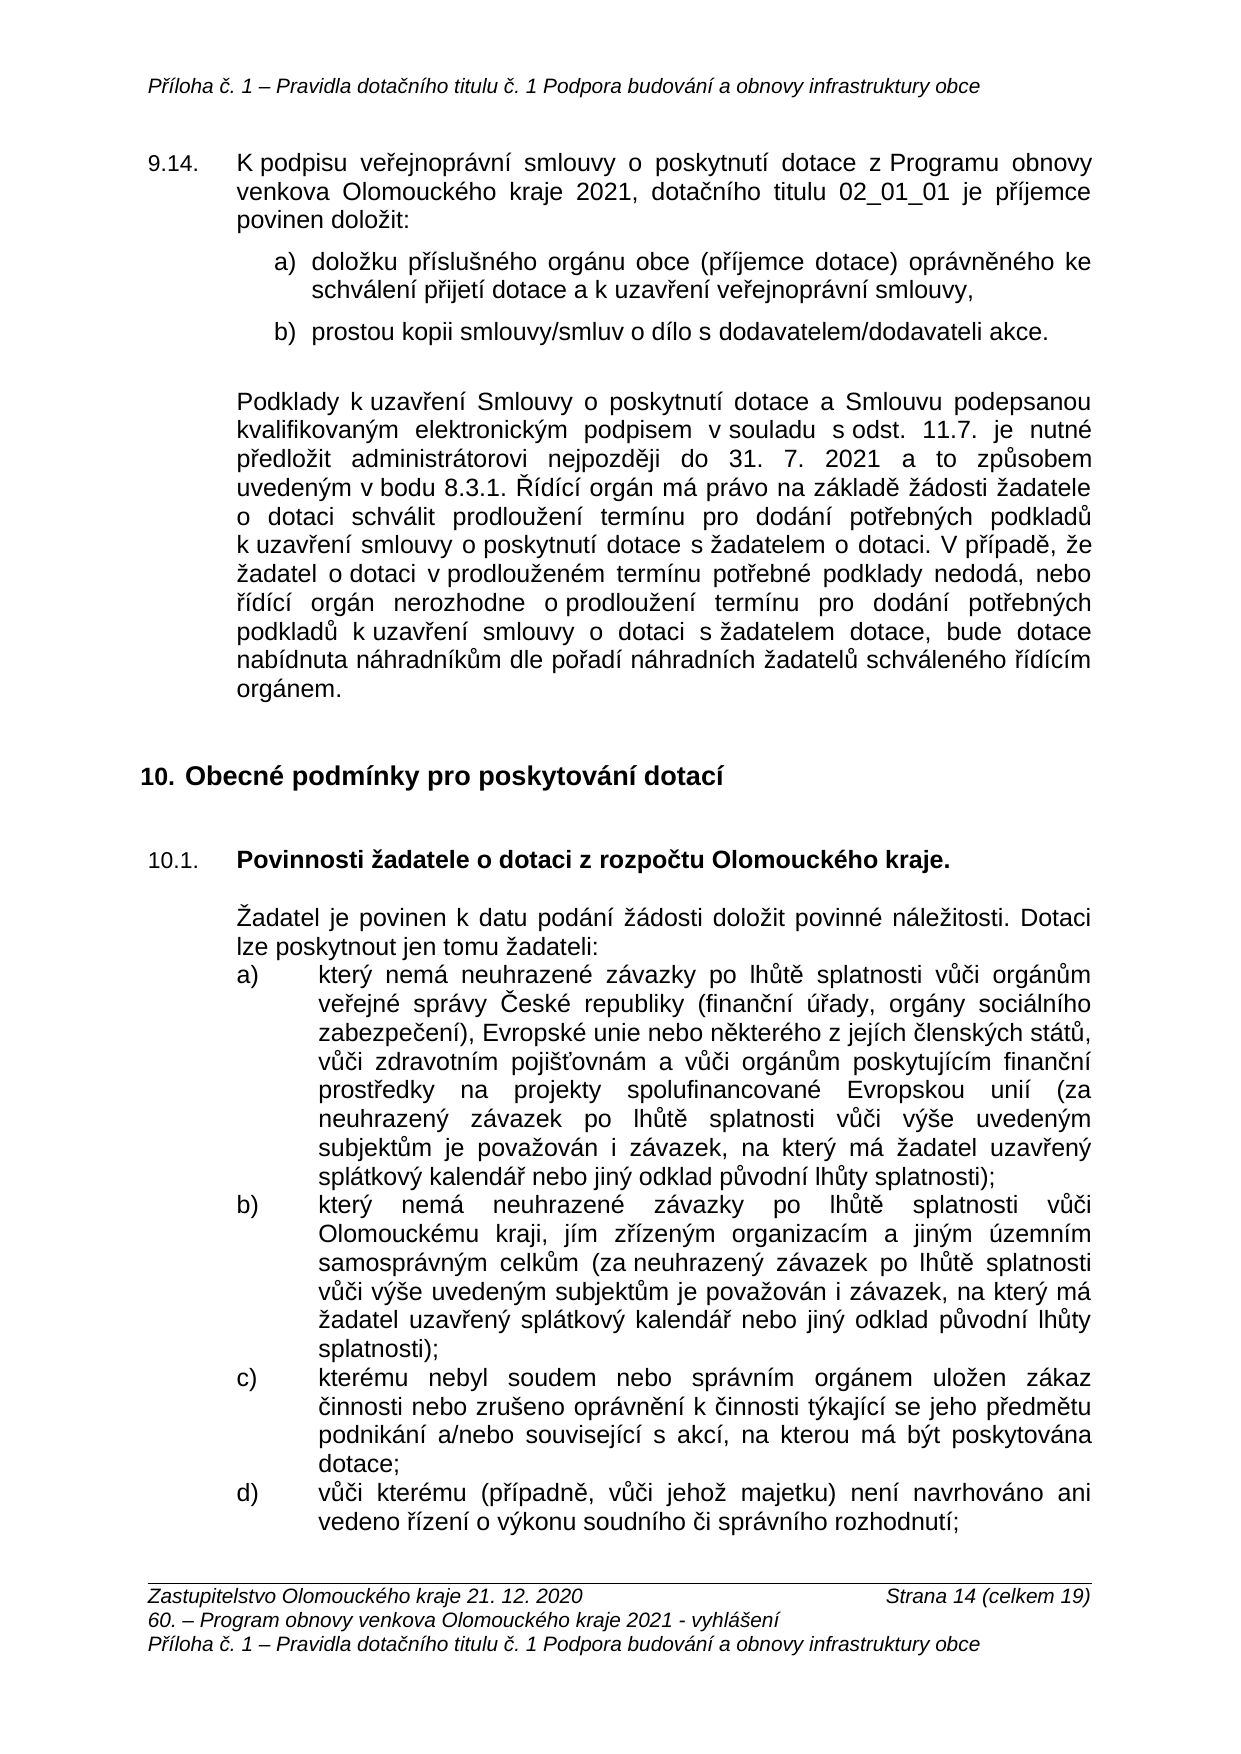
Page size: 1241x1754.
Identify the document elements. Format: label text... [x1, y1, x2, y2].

list který nemá neuhrazené závazky po lhůtě splatnosti vůči orgánům veřejné správy České republiky (finanční úřady, orgány sociálního zabezpečení), Evropské unie nebo některého z jejích členských států, vůči zdravotním pojišťovnám a vůči orgánům poskytujícím finanční prostředky na projekty spolufinancované Evropskou unií (za neuhrazený závazek po lhůtě splatnosti vůči výše uvedeným subjektům je považován i závazek, na který má žadatel uzavřený splátkový kalendář nebo jiný odklad původní lhůty splatnosti); [236, 960, 1092, 1190]
list kterému nebyl soudem nebo správním orgánem uložen zákaz činnosti nebo zrušeno oprávnění k činnosti týkající se jeho předmětu podnikání a/nebo související s akcí, na kterou má být poskytována dotace; [236, 1363, 1092, 1478]
text Žadatel je povinen k datu podání žádosti doložit povinné náležitosti. Dotaci lze poskytnout jen tomu žadateli: [236, 903, 1092, 960]
list Povinnosti žadatele o dotaci z rozpočtu Olomouckého kraje. [148, 845, 1092, 874]
list který nemá neuhrazené závazky po lhůtě splatnosti vůči Olomouckému kraji, jím zřízeným organizacím a jiným územním samosprávným celkům (za neuhrazený závazek po lhůtě splatnosti vůči výše uvedeným subjektům je považován i závazek, na který má žadatel uzavřený splátkový kalendář nebo jiný odklad původní lhůty splatnosti); [236, 1190, 1092, 1363]
list prostou kopii smlouvy/smluv o dílo s dodavatelem/dodavateli akce. [274, 316, 1092, 345]
list doložku příslušného orgánu obce (příjemce dotace) oprávněného ke schválení přijetí dotace a k uzavření veřejnoprávní smlouvy, [274, 246, 1092, 304]
list vůči kterému (případně, vůči jehož majetku) není navrhováno ani vedeno řízení o výkonu soudního či správního rozhodnutí; [236, 1478, 1092, 1535]
text Podklady k uzavření Smlouvy o poskytnutí dotace a Smlouvu podepsanou kvalifikovaným elektronickým podpisem v souladu s odst. 11.7. je nutné předložit administrátorovi nejpozději do 31. 7. 2021 a to způsobem uvedeným v bodu 8.3.1. Řídící orgán má právo na základě žádosti žadatele o dotaci schválit prodloužení termínu pro dodání potřebných podkladů k uzavření smlouvy o poskytnutí dotace s žadatelem o dotaci. V případě, že žadatel o dotaci v prodlouženém termínu potřebné podklady nedodá, nebo řídící orgán nerozhodne o prodloužení termínu pro dodání potřebných podkladů k uzavření smlouvy o dotaci s žadatelem dotace, bude dotace nabídnuta náhradníkům dle pořadí náhradních žadatelů schváleného řídícím orgánem. [236, 386, 1092, 703]
list K podpisu veřejnoprávní smlouvy o poskytnutí dotace z Programu obnovy venkova Olomouckého kraje 2021, dotačního titulu 02_01_01 je příjemce povinen doložit: [148, 148, 1092, 234]
list Obecné podmínky pro poskytování dotací [140, 760, 1092, 791]
